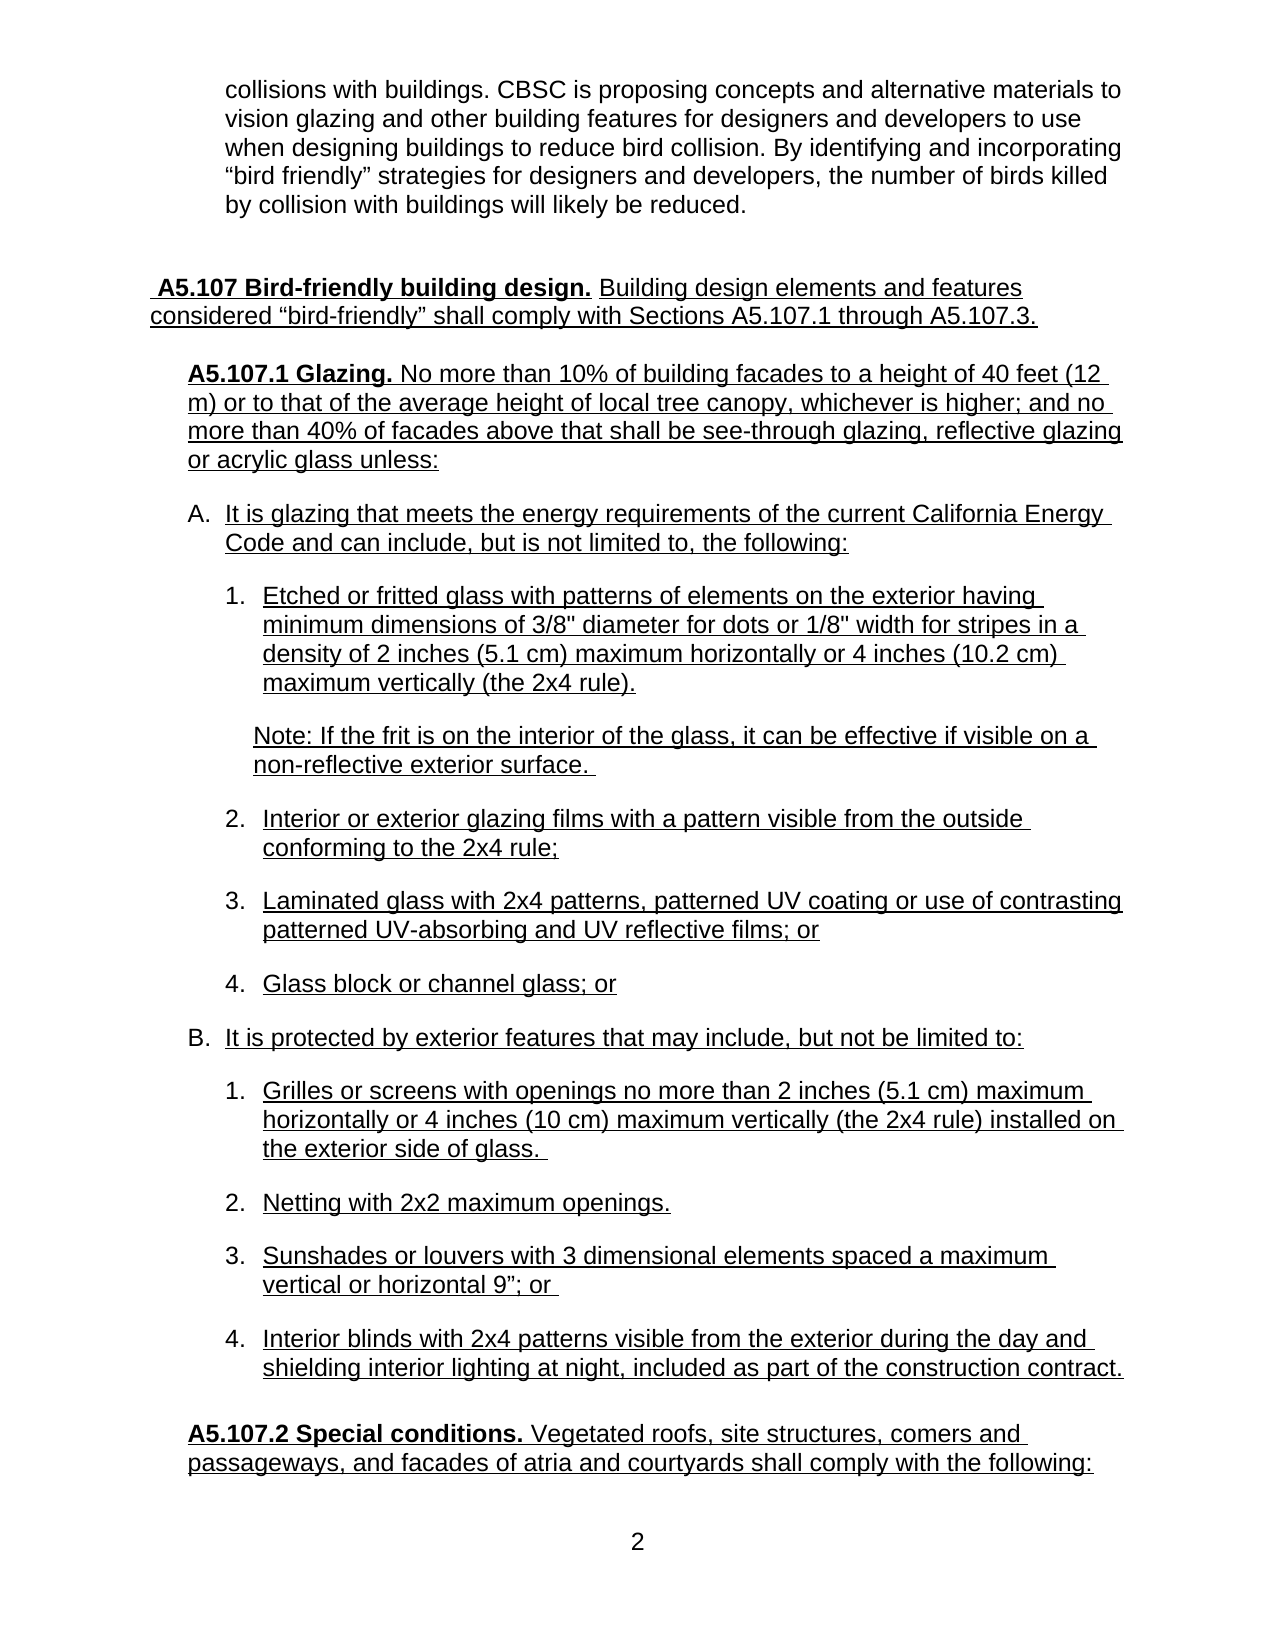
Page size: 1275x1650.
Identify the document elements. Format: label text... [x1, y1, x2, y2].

list It is protected by exterior features that may include, but not be limited to: [187, 1022, 1125, 1051]
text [225, 75, 1125, 219]
list It is glazing that meets the energy requirements of the current California Energy Code and can include, but is not limited to, the following: [187, 499, 1125, 556]
text A5.107.2 Special conditions. Vegetated roofs, site structures, comers and passageways, and facades of atria and courtyards shall comply with the following: [187, 1419, 1125, 1476]
list Laminated glass with 2x4 patterns, patterned UV coating or use of contrasting patterned UV-absorbing and UV reflective films; or [225, 886, 1125, 944]
list Interior blinds with 2x4 patterns visible from the exterior during the day and shielding interior lighting at night, included as part of the construction contract. [225, 1324, 1125, 1381]
text A5.107.1 Glazing. No more than 10% of building facades to a height of 40 feet (12 m) or to that of the average height of local tree canopy, whichever is higher; and no more than 40% of facades above that shall be see-through glazing, reflective glazing or acrylic glass unless: [187, 359, 1125, 474]
list Grilles or screens with openings no more than 2 inches (5.1 cm) maximum horizontally or 4 inches (10 cm) maximum vertically (the 2x4 rule) installed on the exterior side of glass. [225, 1076, 1125, 1162]
list Glass block or channel glass; or [225, 969, 1125, 997]
list Etched or fritted glass with patterns of elements on the exterior having minimum dimensions of 3/8" diameter for dots or 1/8" width for stripes in a density of 2 inches (5.1 cm) maximum horizontally or 4 inches (10.2 cm) maximum vertically (the 2x4 rule). [225, 581, 1125, 696]
text Note: If the frit is on the interior of the glass, it can be effective if visible on a non-reflective exterior surface. [253, 721, 1125, 779]
list Netting with 2x2 maximum openings. [225, 1187, 1125, 1216]
list Interior or exterior glazing films with a pattern visible from the outside conforming to the 2x4 rule; [225, 804, 1125, 861]
text A5.107 Bird-friendly building design. Building design elements and features considered “bird-friendly” shall comply with Sections A5.107.1 through A5.107.3. [150, 272, 1125, 330]
list Sunshades or louvers with 3 dimensional elements spaced a maximum vertical or horizontal 9”; or [225, 1241, 1125, 1299]
